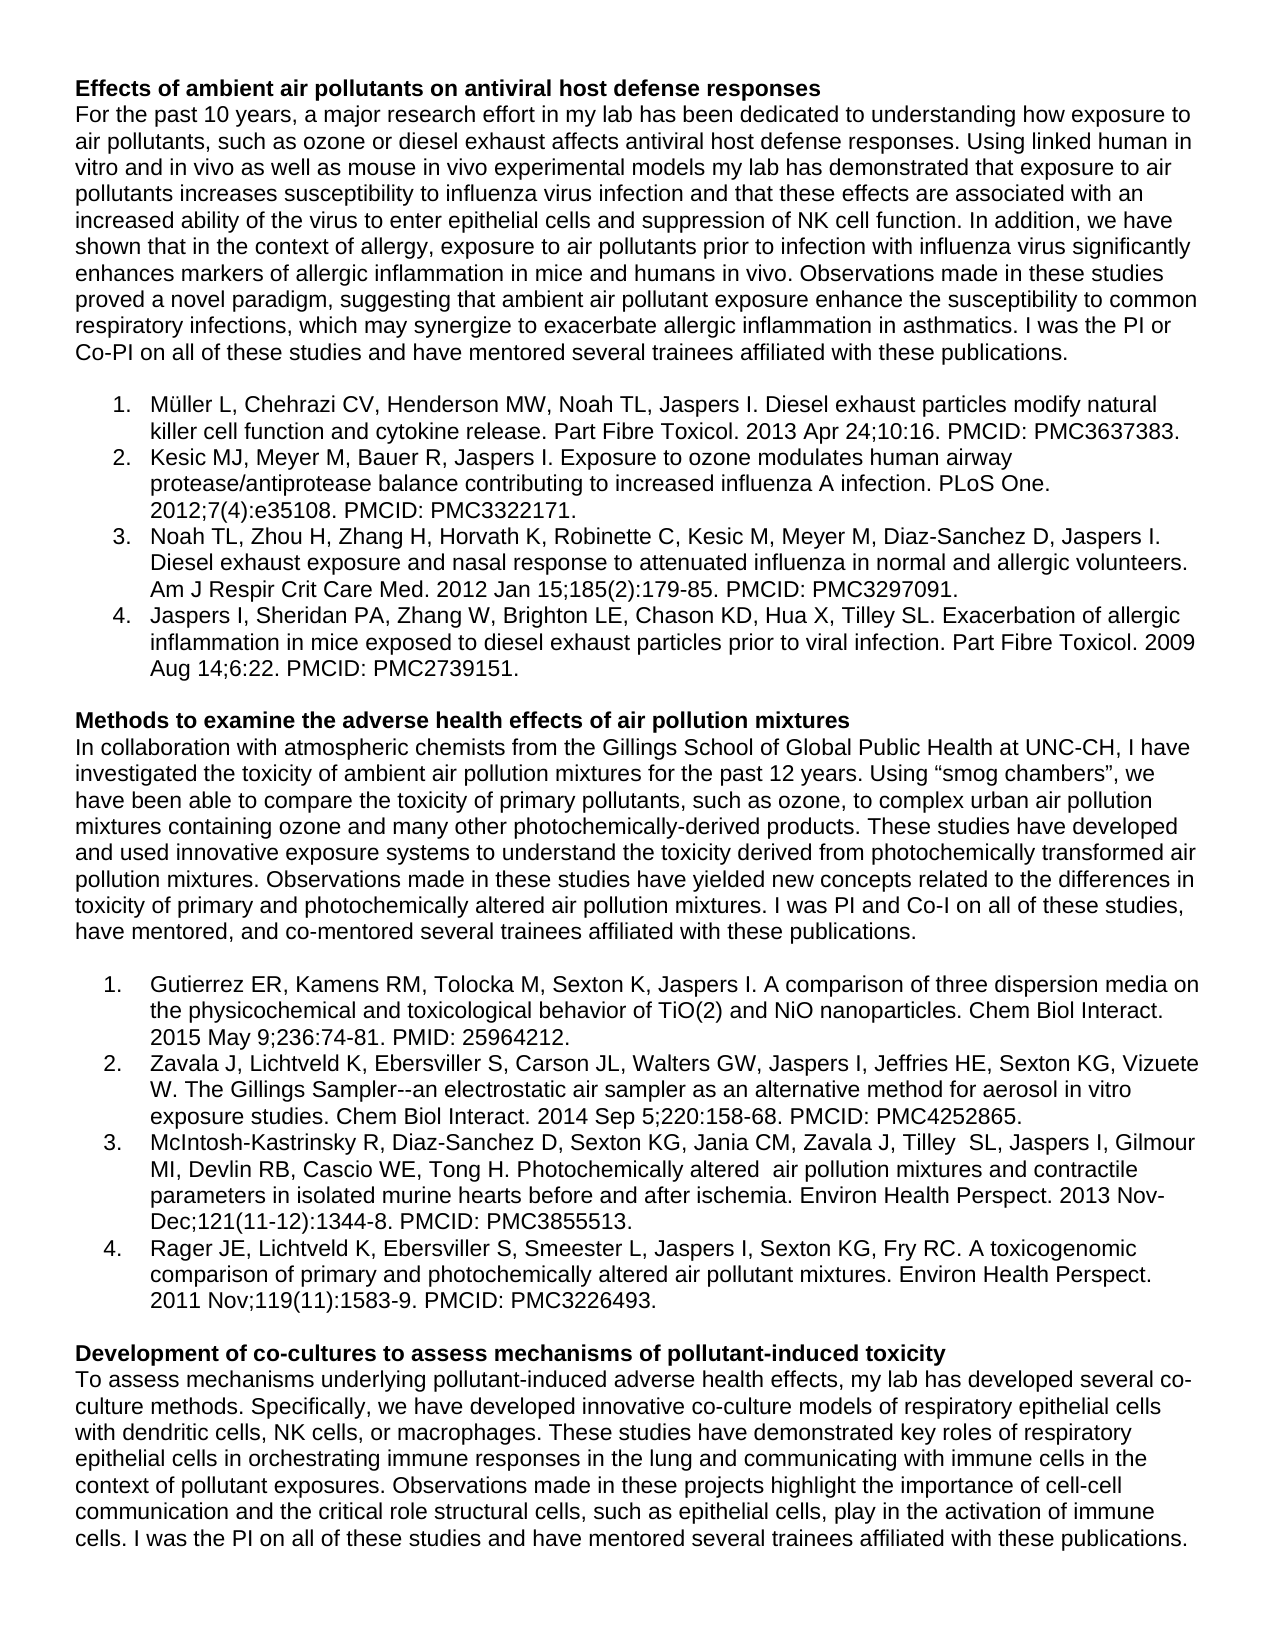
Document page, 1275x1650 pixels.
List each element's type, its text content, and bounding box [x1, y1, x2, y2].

list Noah TL, Zhou H, Zhang H, Horvath K, Robinette C, Kesic M, Meyer M, Diaz-Sanchez D, Jaspers I. Diesel exhaust exposure and nasal response to attenuated influenza in normal and allergic volunteers. Am J Respir Crit Care Med. 2012 Jan 15;185(2):179-85. PMCID: PMC3297091. [112, 523, 1200, 602]
list McIntosh-Kastrinsky R, Diaz-Sanchez D, Sexton KG, Jania CM, Zavala J, Tilley SL, Jaspers I, Gilmour MI, Devlin RB, Cascio WE, Tong H. Photochemically altered air pollution mixtures and contractile parameters in isolated murine hearts before and after ischemia. Environ Health Perspect. 2013 Nov-Dec;121(11-12):1344-8. PMCID: PMC3855513. [103, 1129, 1200, 1234]
list Rager JE, Lichtveld K, Ebersviller S, Smeester L, Jaspers I, Sexton KG, Fry RC. A toxicogenomic comparison of primary and photochemically altered air pollutant mixtures. Environ Health Perspect. 2011 Nov;119(11):1583-9. PMCID: PMC3226493. [103, 1234, 1200, 1314]
list Zavala J, Lichtveld K, Ebersviller S, Carson JL, Walters GW, Jaspers I, Jeffries HE, Sexton KG, Vizuete W. The Gillings Sampler--an electrostatic air sampler as an alternative method for aerosol in vitro exposure studies. Chem Biol Interact. 2014 Sep 5;220:158-68. PMCID: PMC4252865. [103, 1050, 1200, 1129]
text To assess mechanisms underlying pollutant-induced adverse health effects, my lab has developed several co-culture methods. Specifically, we have developed innovative co-culture models of respiratory epithelial cells with dendritic cells, NK cells, or macrophages. These studies have demonstrated key roles of respiratory epithelial cells in orchestrating immune responses in the lung and communicating with immune cells in the context of pollutant exposures. Observations made in these projects highlight the importance of cell-cell communication and the critical role structural cells, such as epithelial cells, play in the activation of immune cells. I was the PI on all of these studies and have mentored several trainees affiliated with these publications. [75, 1366, 1200, 1551]
text Effects of ambient air pollutants on antiviral host defense responses [75, 75, 1200, 101]
list Jaspers I, Sheridan PA, Zhang W, Brighton LE, Chason KD, Hua X, Tilley SL. Exacerbation of allergic inflammation in mice exposed to diesel exhaust particles prior to viral infection. Part Fibre Toxicol. 2009 Aug 14;6:22. PMCID: PMC2739151. [112, 602, 1200, 681]
list Müller L, Chehrazi CV, Henderson MW, Noah TL, Jaspers I. Diesel exhaust particles modify natural killer cell function and cytokine release. Part Fibre Toxicol. 2013 Apr 24;10:16. PMCID: PMC3637383. [112, 391, 1200, 444]
text In collaboration with atmospheric chemists from the Gillings School of Global Public Health at UNC-CH, I have investigated the toxicity of ambient air pollution mixtures for the past 12 years. Using “smog chambers”, we have been able to compare the toxicity of primary pollutants, such as ozone, to complex urban air pollution mixtures containing ozone and many other photochemically-derived products. These studies have developed and used innovative exposure systems to understand the toxicity derived from photochemically transformed air pollution mixtures. Observations made in these studies have yielded new concepts related to the differences in toxicity of primary and photochemically altered air pollution mixtures. I was PI and Co-I on all of these studies, have mentored, and co-mentored several trainees affiliated with these publications. [75, 734, 1200, 945]
text For the past 10 years, a major research effort in my lab has been dedicated to understanding how exposure to air pollutants, such as ozone or diesel exhaust affects antiviral host defense responses. Using linked human in vitro and in vivo as well as mouse in vivo experimental models my lab has demonstrated that exposure to air pollutants increases susceptibility to influenza virus infection and that these effects are associated with an increased ability of the virus to enter epithelial cells and suppression of NK cell function. In addition, we have shown that in the context of allergy, exposure to air pollutants prior to infection with influenza virus significantly enhances markers of allergic inflammation in mice and humans in vivo. Observations made in these studies proved a novel paradigm, suggesting that ambient air pollutant exposure enhance the susceptibility to common respiratory infections, which may synergize to exacerbate allergic inflammation in asthmatics. I was the PI or Co-PI on all of these studies and have mentored several trainees affiliated with these publications. [75, 101, 1200, 365]
list Kesic MJ, Meyer M, Bauer R, Jaspers I. Exposure to ozone modulates human airway protease/antiprotease balance contributing to increased influenza A infection. PLoS One. 2012;7(4):e35108. PMCID: PMC3322171. [112, 444, 1200, 523]
list Gutierrez ER, Kamens RM, Tolocka M, Sexton K, Jaspers I. A comparison of three dispersion media on the physicochemical and toxicological behavior of TiO(2) and NiO nanoparticles. Chem Biol Interact. 2015 May 9;236:74-81. PMID: 25964212. [103, 971, 1200, 1050]
text Development of co-cultures to assess mechanisms of pollutant-induced toxicity [75, 1340, 1200, 1366]
text Methods to examine the adverse health effects of air pollution mixtures [75, 707, 1200, 734]
